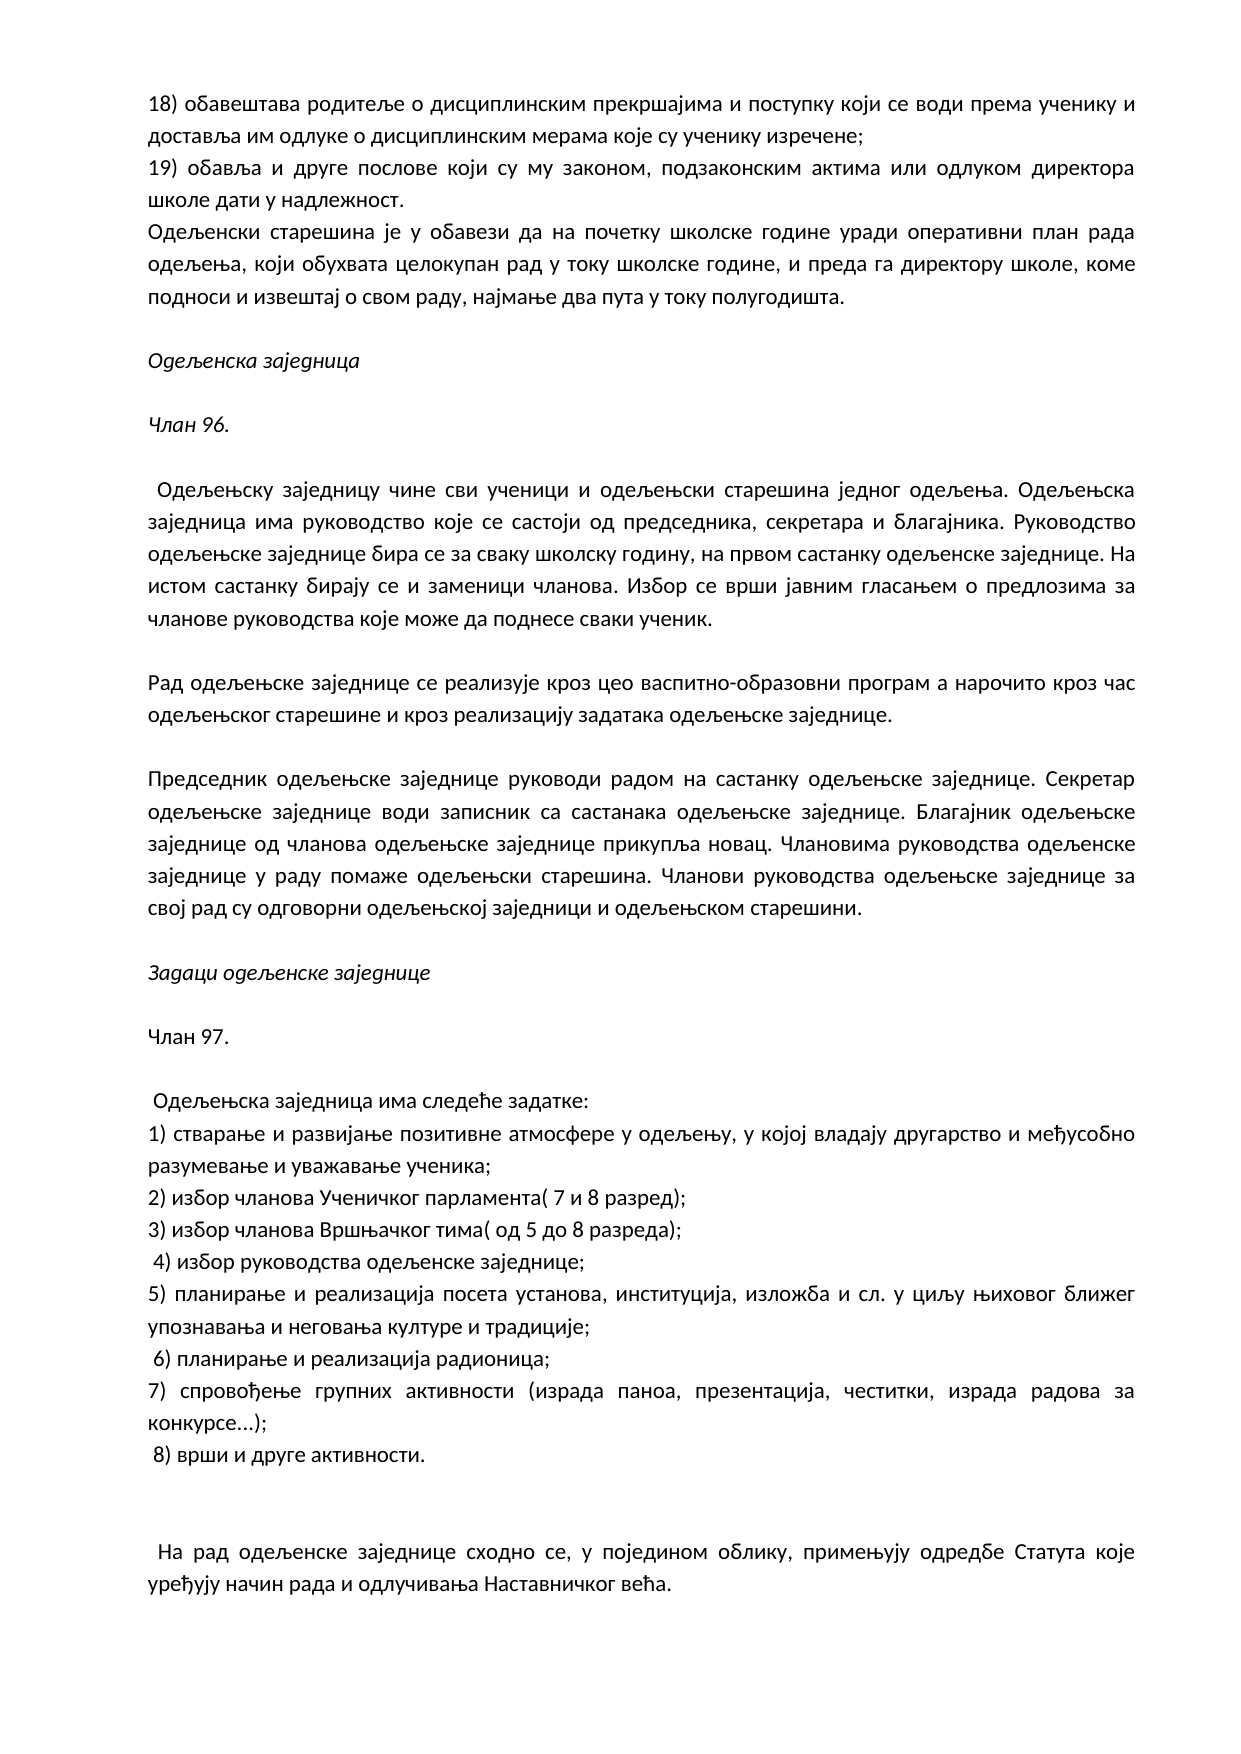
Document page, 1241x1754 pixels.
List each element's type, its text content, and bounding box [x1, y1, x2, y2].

text 8) врши и друге активности. [148, 1441, 1137, 1468]
text Задаци одељенске заједнице [148, 958, 1137, 986]
text Одељењска заједница има следеће задатке: [148, 1086, 1137, 1114]
text Рад одељењске заједнице се реализује кроз цео васпитно-образовни програм а нарочито кроз час одељењског старешине и кроз реализацију задатака одељењске заједнице. [148, 668, 1137, 728]
text 3) избор чланова Вршњачког тима( од 5 до 8 разреда); [148, 1215, 1137, 1243]
text 19) обавља и друге послове који су му законом, подзаконским актима или одлуком директора школе дати у надлежност. [148, 153, 1137, 213]
text Одељенска заједница [148, 346, 1137, 374]
text На рад одељенске заједнице сходно се, у поједином облику, примењују одредбе Статута које уређују начин рада и одлучивања Наставничког већа. [148, 1537, 1137, 1597]
text 18) обавештава родитеље о дисциплинским прекршајима и поступку који се води према ученику и доставља им одлуке о дисциплинским мерама које су ученику изречене; [148, 89, 1137, 149]
text Председник одељењске заједнице руководи радом на састанку одељењске заједнице. Секретар одељењске заједнице води записник са састанака одељењске заједнице. Благајник одељењске заједнице од чланова одељењске заједнице прикупља новац. Члановима руководства одељенске заједнице у раду помаже одељењски старешина. Чланови руководства одељењске заједнице за свој рад су одговорни одељењској заједници и одељењском старешини. [148, 764, 1137, 921]
text Одељенски старешина је у обавези да на почетку школске године уради оперативни план рада одељења, који обухвата целокупан рад у току школске године, и преда га директору школе, коме подноси и извештај о свом раду, најмање два пута у току полугодишта. [148, 217, 1137, 310]
text Члан 96. [148, 411, 1137, 438]
text 7) спровођење групних активности (израда паноа, презентација, честитки, израда радова за конкурсе...); [148, 1376, 1137, 1436]
text 1) стварање и развијање позитивне атмосфере у одељењу, у којој владају другарство и међусобно разумевање и уважавање ученика; [148, 1119, 1137, 1179]
text 5) планирање и реализација посета установа, институција, изложба и сл. у циљу њиховог ближег упознавања и неговања културе и традиције; [148, 1279, 1137, 1340]
text 2) избор чланова Ученичког парламента( 7 и 8 разред); [148, 1183, 1137, 1211]
text Одељењску заједницу чине сви ученици и одељењски старешина једног одељења. Одељењска заједница има руководство које се састоји од председника, секретара и благајника. Руководство одељењске заједнице бира се за сваку школску годину, на првом састанку одељенске заједнице. На истом састанку бирају се и заменици чланова. Избор се врши јавним гласањем о предлозима за чланове руководства које може да поднесе сваки ученик. [148, 475, 1137, 632]
text 4) избор руководства одељенске заједнице; [148, 1247, 1137, 1275]
text Члан 97. [148, 1022, 1137, 1050]
text 6) планирање и реализација радионица; [148, 1344, 1137, 1372]
